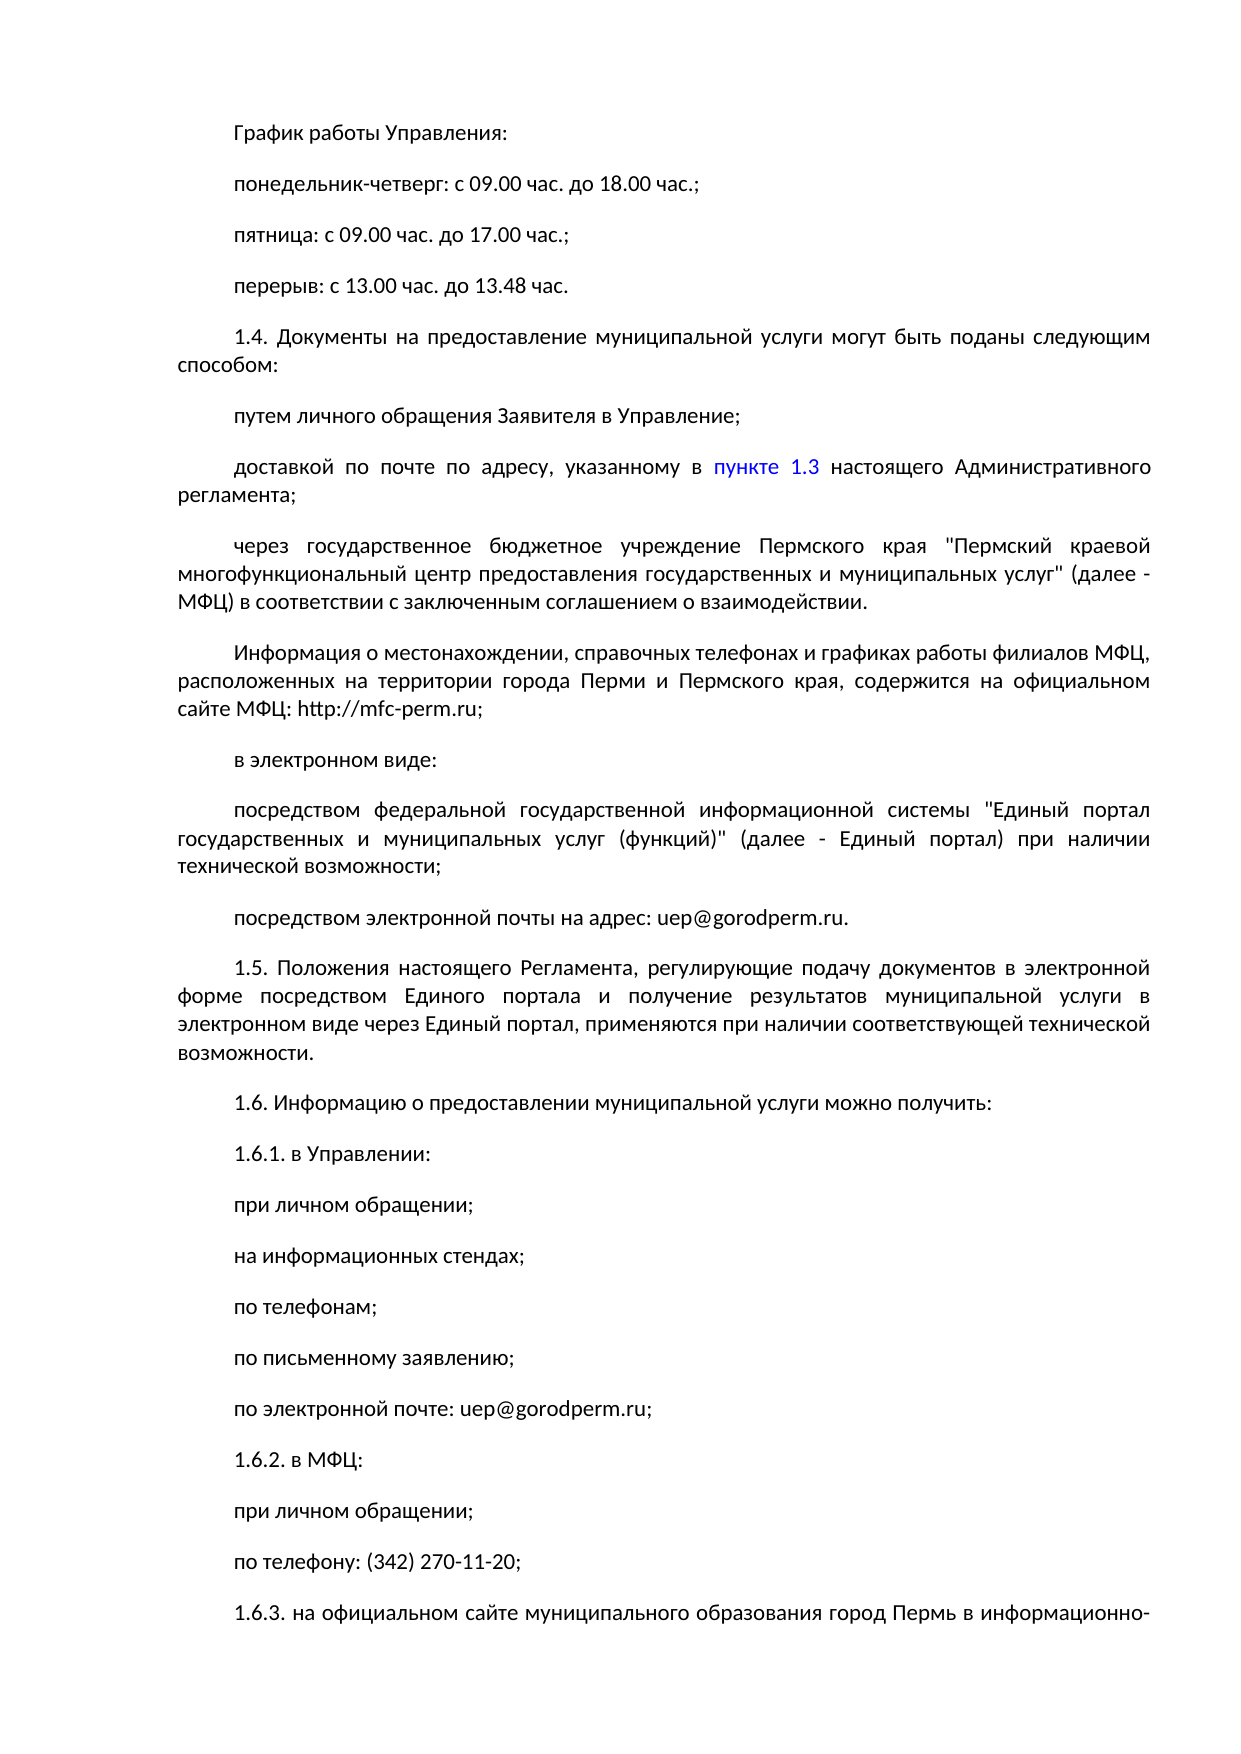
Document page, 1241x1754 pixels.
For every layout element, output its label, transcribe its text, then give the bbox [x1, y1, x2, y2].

text перерыв: с 13.00 час. до 13.48 час. [177, 271, 1152, 299]
text 1.6.2. в МФЦ: [177, 1445, 1152, 1473]
text График работы Управления: [177, 118, 1152, 146]
text 1.6. Информацию о предоставлении муниципальной услуги можно получить: [177, 1088, 1152, 1117]
text при личном обращении; [177, 1496, 1152, 1524]
text по электронной почте: uep@gorodperm.ru; [177, 1394, 1152, 1422]
text посредством электронной почты на адрес: uep@gorodperm.ru. [177, 903, 1152, 931]
text путем личного обращения Заявителя в Управление; [177, 401, 1152, 429]
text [177, 1598, 1152, 1626]
text Информация о местонахождении, справочных телефонах и графиках работы филиалов МФЦ, расположенных на территории города Перми и Пермского края, содержится на официальном сайте МФЦ: http://mfc-perm.ru; [177, 638, 1152, 722]
text по телефонам; [177, 1292, 1152, 1320]
text в электронном виде: [177, 745, 1152, 773]
text доставкой по почте по адресу, указанному в пункте 1.3 настоящего Административного регламента; [177, 452, 1152, 508]
text 1.6.1. в Управлении: [177, 1139, 1152, 1167]
text 1.4. Документы на предоставление муниципальной услуги могут быть поданы следующим способом: [177, 322, 1152, 378]
text пятница: с 09.00 час. до 17.00 час.; [177, 220, 1152, 248]
text на информационных стендах; [177, 1241, 1152, 1269]
text при личном обращении; [177, 1190, 1152, 1218]
text по телефону: (342) 270-11-20; [177, 1547, 1152, 1575]
text понедельник-четверг: с 09.00 час. до 18.00 час.; [177, 169, 1152, 197]
text через государственное бюджетное учреждение Пермского края "Пермский краевой многофункциональный центр предоставления государственных и муниципальных услуг" (далее - МФЦ) в соответствии с заключенным соглашением о взаимодействии. [177, 531, 1152, 615]
text 1.5. Положения настоящего Регламента, регулирующие подачу документов в электронной форме посредством Единого портала и получение результатов муниципальной услуги в электронном виде через Единый портал, применяются при наличии соответствующей технической возможности. [177, 953, 1152, 1066]
text по письменному заявлению; [177, 1343, 1152, 1371]
text посредством федеральной государственной информационной системы "Единый портал государственных и муниципальных услуг (функций)" (далее - Единый портал) при наличии технической возможности; [177, 796, 1152, 880]
